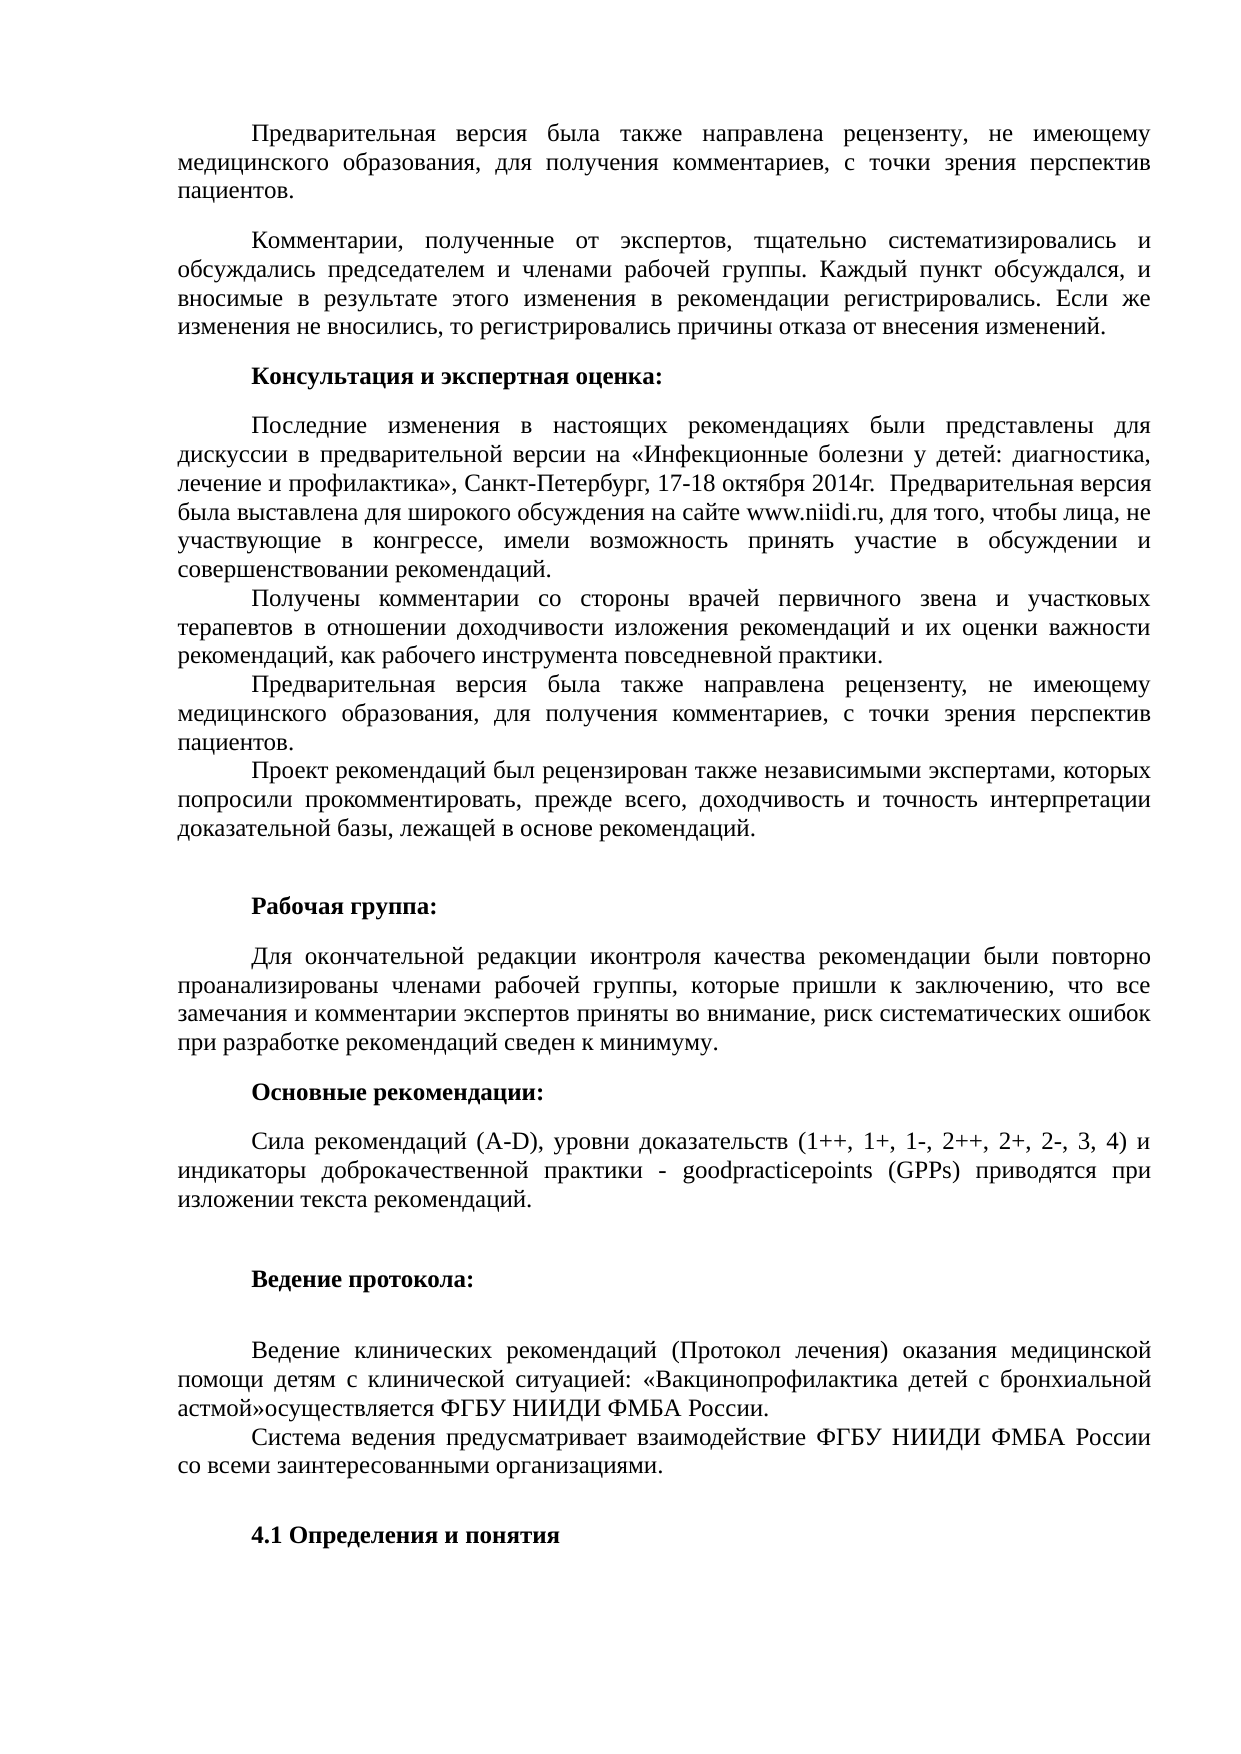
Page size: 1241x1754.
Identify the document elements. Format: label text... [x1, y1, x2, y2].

text Получены комментарии со стороны врачей первичного звена и участковых терапевтов в отношении доходчивости изложения рекомендаций и их оценки важности рекомендаций, как рабочего инструмента повседневной практики. [177, 583, 1152, 669]
text Рабочая группа: [177, 891, 1152, 920]
text Консультация и экспертная оценка: [177, 361, 1152, 390]
text Ведение клинических рекомендаций (Протокол лечения) оказания медицинской помощи детям с клинической ситуацией: «Вакцинопрофилактика детей с бронхиальной астмой»осуществляется ФГБУ НИИДИ ФМБА России. [177, 1335, 1152, 1422]
text Сила рекомендаций (A-D), уровни доказательств (1++, 1+, 1-, 2++, 2+, 2-, 3, 4) и индикаторы доброкачественной практики - goodpracticepoints (GPPs) приводятся при изложении текста рекомендаций. [177, 1126, 1152, 1213]
text Основные рекомендации: [177, 1077, 1152, 1106]
text Предварительная версия была также направлена рецензенту, не имеющему медицинского образования, для получения комментариев, с точки зрения перспектив пациентов. [177, 669, 1152, 756]
subtitle Ведение протокола: [179, 1264, 1150, 1293]
text Для окончательной редакции иконтроля качества рекомендации были повторно проанализированы членами рабочей группы, которые пришли к заключению, что все замечания и комментарии экспертов приняты во внимание, риск систематических ошибок при разработке рекомендаций сведен к минимуму. [177, 941, 1152, 1056]
text Предварительная версия была также направлена рецензенту, не имеющему медицинского образования, для получения комментариев, с точки зрения перспектив пациентов. [177, 118, 1152, 204]
text Проект рекомендаций был рецензирован также независимыми экспертами, которых попросили прокомментировать, прежде всего, доходчивость и точность интерпретации доказательной базы, лежащей в основе рекомендаций. [177, 756, 1152, 842]
text 4.1 Определения и понятия [177, 1520, 1152, 1549]
text Последние изменения в настоящих рекомендациях были представлены для дискуссии в предварительной версии на «Инфекционные болезни у детей: диагностика, лечение и профилактика», Санкт-Петербург, 17-18 октября 2014г. Предварительная версия была выставлена для широкого обсуждения на сайте www.niidi.ru, для того, чтобы лица, не участвующие в конгрессе, имели возможность принять участие в обсуждении и совершенствовании рекомендаций. [177, 411, 1152, 583]
text Система ведения предусматривает взаимодействие ФГБУ НИИДИ ФМБА России со всеми заинтересованными организациями. [177, 1422, 1152, 1479]
text Комментарии, полученные от экспертов, тщательно систематизировались и обсуждались председателем и членами рабочей группы. Каждый пункт обсуждался, и вносимые в результате этого изменения в рекомендации регистрировались. Если же изменения не вносились, то регистрировались причины отказа от внесения изменений. [177, 225, 1152, 340]
